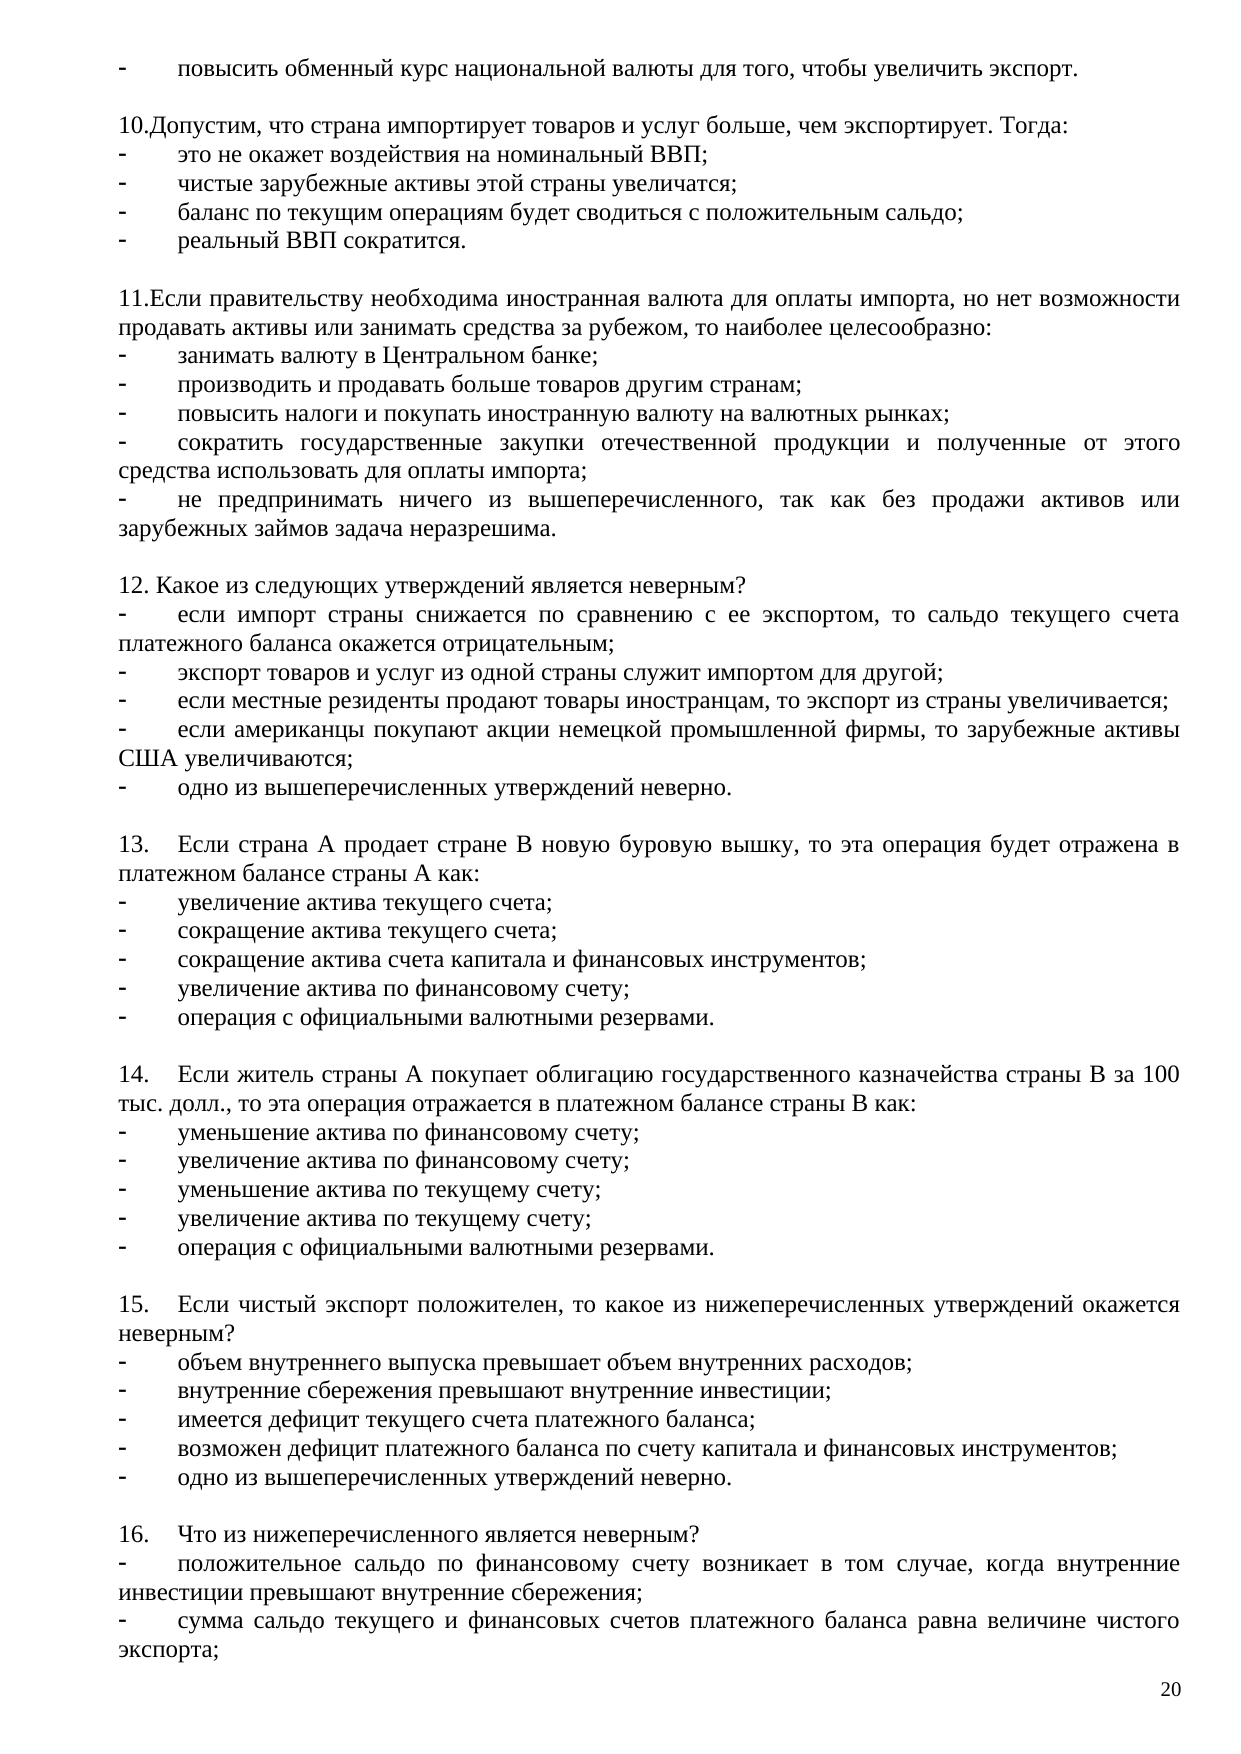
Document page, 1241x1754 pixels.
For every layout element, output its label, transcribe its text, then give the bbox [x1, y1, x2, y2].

text 15. Если чистый экспорт положителен, то какое из нижеперечисленных утверждений окажется неверным? [118, 1289, 1181, 1347]
list имеется дефицит текущего счета платежного баланса; [118, 1404, 1181, 1433]
list баланс по текущим операциям будет сводиться с положительным сальдо; [118, 197, 1181, 226]
list экспорт товаров и услуг из одной страны служит импортом для другой; [118, 657, 1181, 686]
list уменьшение актива по текущему счету; [118, 1174, 1181, 1203]
list сокращение актива текущего счета; [118, 916, 1181, 944]
list внутренние сбережения превышают внутренние инвестиции; [118, 1376, 1181, 1404]
list не предпринимать ничего из вышеперечисленного, так как без продажи активов или зарубежных займов задача неразрешима. [118, 484, 1181, 542]
list повысить налоги и покупать иностранную валюту на валютных рынках; [118, 398, 1181, 427]
list одно из вышеперечисленных утверждений неверно. [118, 772, 1181, 801]
list операция с официальными валютными резервами. [118, 1232, 1181, 1261]
list занимать валюту в Центральном банке; [118, 341, 1181, 369]
text 16. Что из нижеперечисленного является неверным? [118, 1519, 1181, 1548]
list положительное сальдо по финансовому счету возникает в том случае, когда внутренние инвестиции превышают внутренние сбережения; [118, 1548, 1181, 1606]
text 13. Если страна А продает стране В новую буровую вышку, то эта операция будет отражена в платежном балансе страны А как: [118, 829, 1181, 887]
list если американцы покупают акции немецкой промышленной фирмы, то зарубежные активы США увеличиваются; [118, 714, 1181, 772]
list производить и продавать больше товаров другим странам; [118, 369, 1181, 398]
list уменьшение актива по финансовому счету; [118, 1117, 1181, 1146]
list увеличение актива по финансовому счету; [118, 1146, 1181, 1174]
list реальный ВВП сократится. [118, 226, 1181, 254]
list чистые зарубежные активы этой страны увеличатся; [118, 168, 1181, 197]
list сумма сальдо текущего и финансовых счетов платежного баланса равна величине чистого экспорта; [118, 1606, 1181, 1663]
list увеличение актива по текущему счету; [118, 1203, 1181, 1232]
text 11.Если правительству необходима иностранная валюта для оплаты импорта, но нет возможности продавать активы или занимать средства за рубежом, то наиболее целесообразно: [118, 283, 1181, 341]
list если импорт страны снижается по сравнению с ее экспортом, то сальдо текущего счета платежного баланса окажется отрицательным; [118, 599, 1181, 657]
text 14. Если житель страны А покупает облигацию государственного казначейства страны В за 100 тыс. долл., то эта операция отражается в платежном балансе страны В как: [118, 1059, 1181, 1117]
list одно из вышеперечисленных утверждений неверно. [118, 1462, 1181, 1491]
list сократить государственные закупки отечественной продукции и полученные от этого средства использовать для оплаты импорта; [118, 427, 1181, 484]
list объем внутреннего выпуска превышает объем внутренних расходов; [118, 1347, 1181, 1376]
list сокращение актива счета капитала и финансовых инструментов; [118, 944, 1181, 973]
list увеличение актива по финансовому счету; [118, 973, 1181, 1002]
list увеличение актива текущего счета; [118, 887, 1181, 916]
list возможен дефицит платежного баланса по счету капитала и финансовых инструментов; [118, 1433, 1181, 1462]
list если местные резиденты продают товары иностранцам, то экспорт из страны увеличивается; [118, 686, 1181, 714]
text 12. Какое из следующих утверждений является неверным? [118, 571, 1181, 599]
list это не окажет воздействия на номинальный ВВП; [118, 139, 1181, 168]
list повысить обменный курс национальной валюты для того, чтобы увеличить экспорт. [118, 53, 1181, 82]
text 10.Допустим, что страна импортирует товаров и услуг больше, чем экспортирует. Тогда: [118, 111, 1181, 139]
list операция с официальными валютными резервами. [118, 1002, 1181, 1031]
